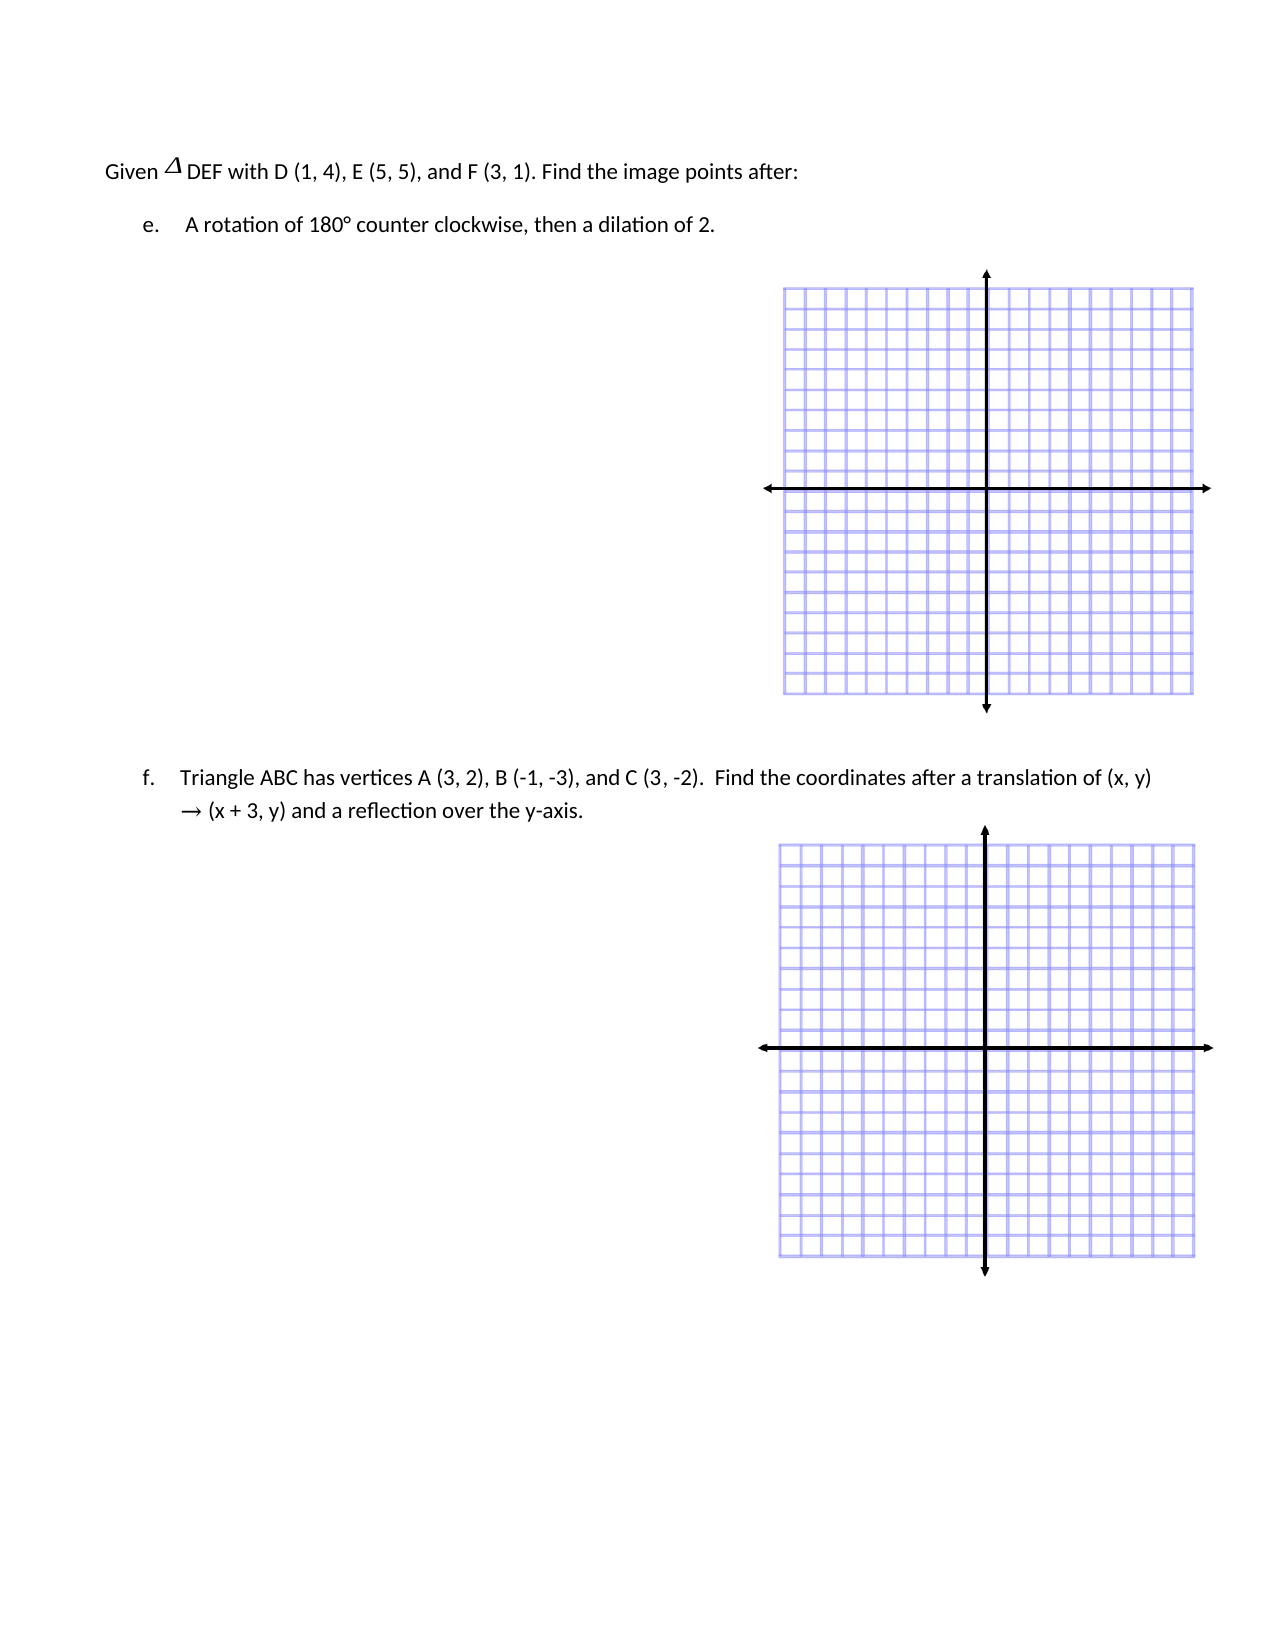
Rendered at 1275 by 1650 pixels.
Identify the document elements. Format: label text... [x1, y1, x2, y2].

picture [750, 257, 1231, 719]
list Triangle ABC has vertices A (3, 2), B (-1, -3), and C (3, -2). Find the coordinates after a translation of (x, y) → (x + 3, y) and a reflection over the y-axis. [142, 763, 1170, 824]
list A rotation of 180° counter clockwise, then a dilation of 2. [142, 210, 1170, 238]
text Given DEF with D (1, 4), E (5, 5), and F (3, 1). Find the image points after: [105, 153, 1170, 185]
picture [744, 813, 1233, 1282]
